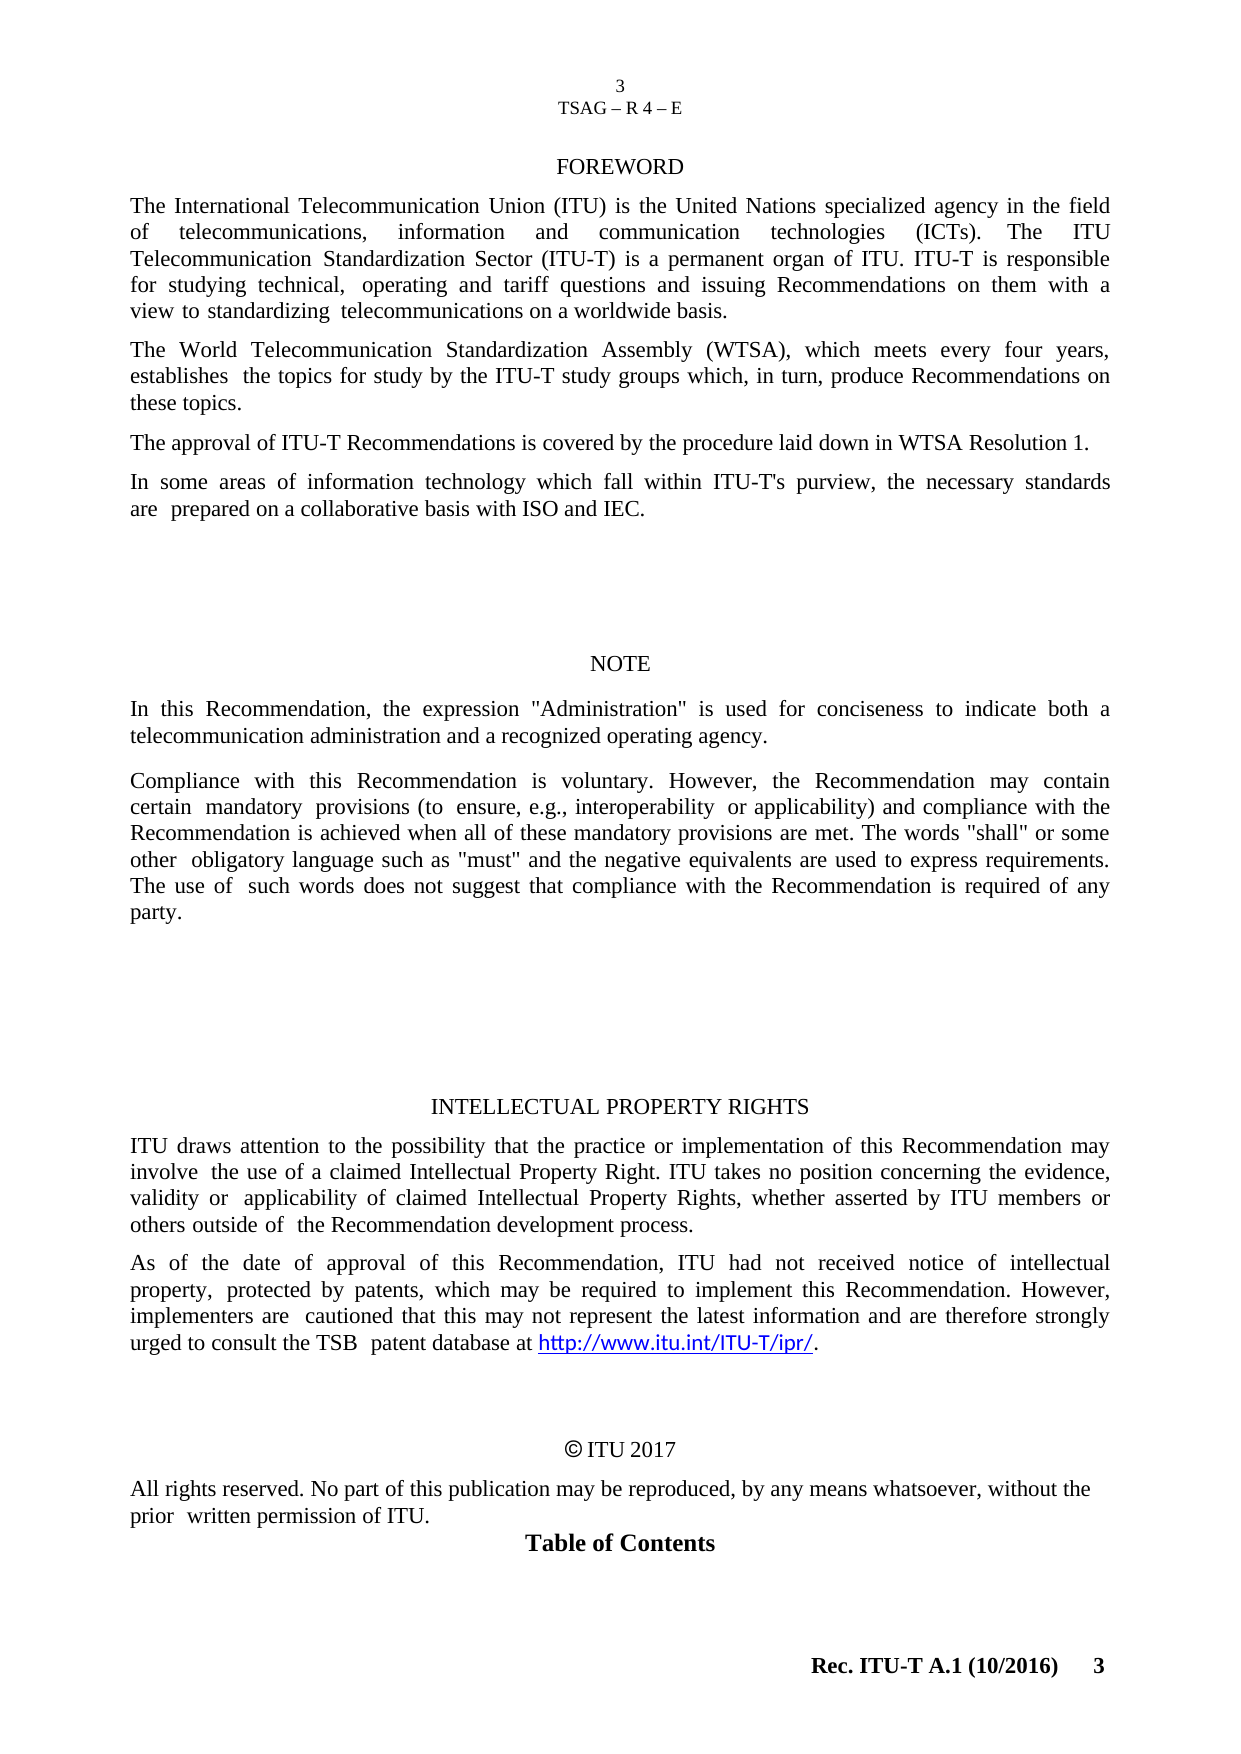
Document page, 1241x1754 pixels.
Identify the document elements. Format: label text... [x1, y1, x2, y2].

text The International Telecommunication Union (ITU) is the United Nations specialized agency in the field of telecommunications, information and communication technologies (ICTs). The ITU Telecommunication Standardization Sector (ITU-T) is a permanent organ of ITU. ITU-T is responsible for studying technical, operating and tariff questions and issuing Recommendations on them with a view to standardizing telecommunications on a worldwide basis. [130, 192, 1111, 324]
text All rights reserved. No part of this publication may be reproduced, by any means whatsoever, without the prior written permission of ITU. [130, 1475, 1110, 1528]
text In this Recommendation, the expression "Administration" is used for conciseness to indicate both a telecommunication administration and a recognized operating agency. [130, 695, 1110, 748]
text Table of Contents [118, 1528, 1122, 1557]
text INTELLECTUAL PROPERTY RIGHTS [118, 1093, 1122, 1119]
text ITU 2017 [271, 1435, 969, 1463]
text Compliance with this Recommendation is voluntary. However, the Recommendation may contain certain mandatory provisions (to ensure, e.g., interoperability or applicability) and compliance with the Recommendation is achieved when all of these mandatory provisions are met. The words "shall" or some other obligatory language such as "must" and the negative equivalents are used to express requirements. The use of such words does not suggest that compliance with the Recommendation is required of any party. [130, 767, 1111, 925]
text The approval of ITU-T Recommendations is covered by the procedure laid down in WTSA Resolution 1. [130, 428, 1122, 456]
text FOREWORD [271, 153, 969, 179]
text As of the date of approval of this Recommendation, ITU had not received notice of intellectual property, protected by patents, which may be required to implement this Recommendation. However, implementers are cautioned that this may not represent the latest information and are therefore strongly urged to consult the TSB patent database at http://www.itu.int/ITU-T/ipr/. [130, 1249, 1110, 1357]
text NOTE [271, 650, 969, 676]
text In some areas of information technology which fall within ITU-T's purview, the necessary standards are prepared on a collaborative basis with ISO and IEC. [130, 468, 1110, 521]
text The World Telecommunication Standardization Assembly (WTSA), which meets every four years, establishes the topics for study by the ITU-T study groups which, in turn, produce Recommendations on these topics. [130, 336, 1110, 415]
text ITU draws attention to the possibility that the practice or implementation of this Recommendation may involve the use of a claimed Intellectual Property Right. ITU takes no position concerning the evidence, validity or applicability of claimed Intellectual Property Rights, whether asserted by ITU members or others outside of the Recommendation development process. [130, 1132, 1111, 1237]
